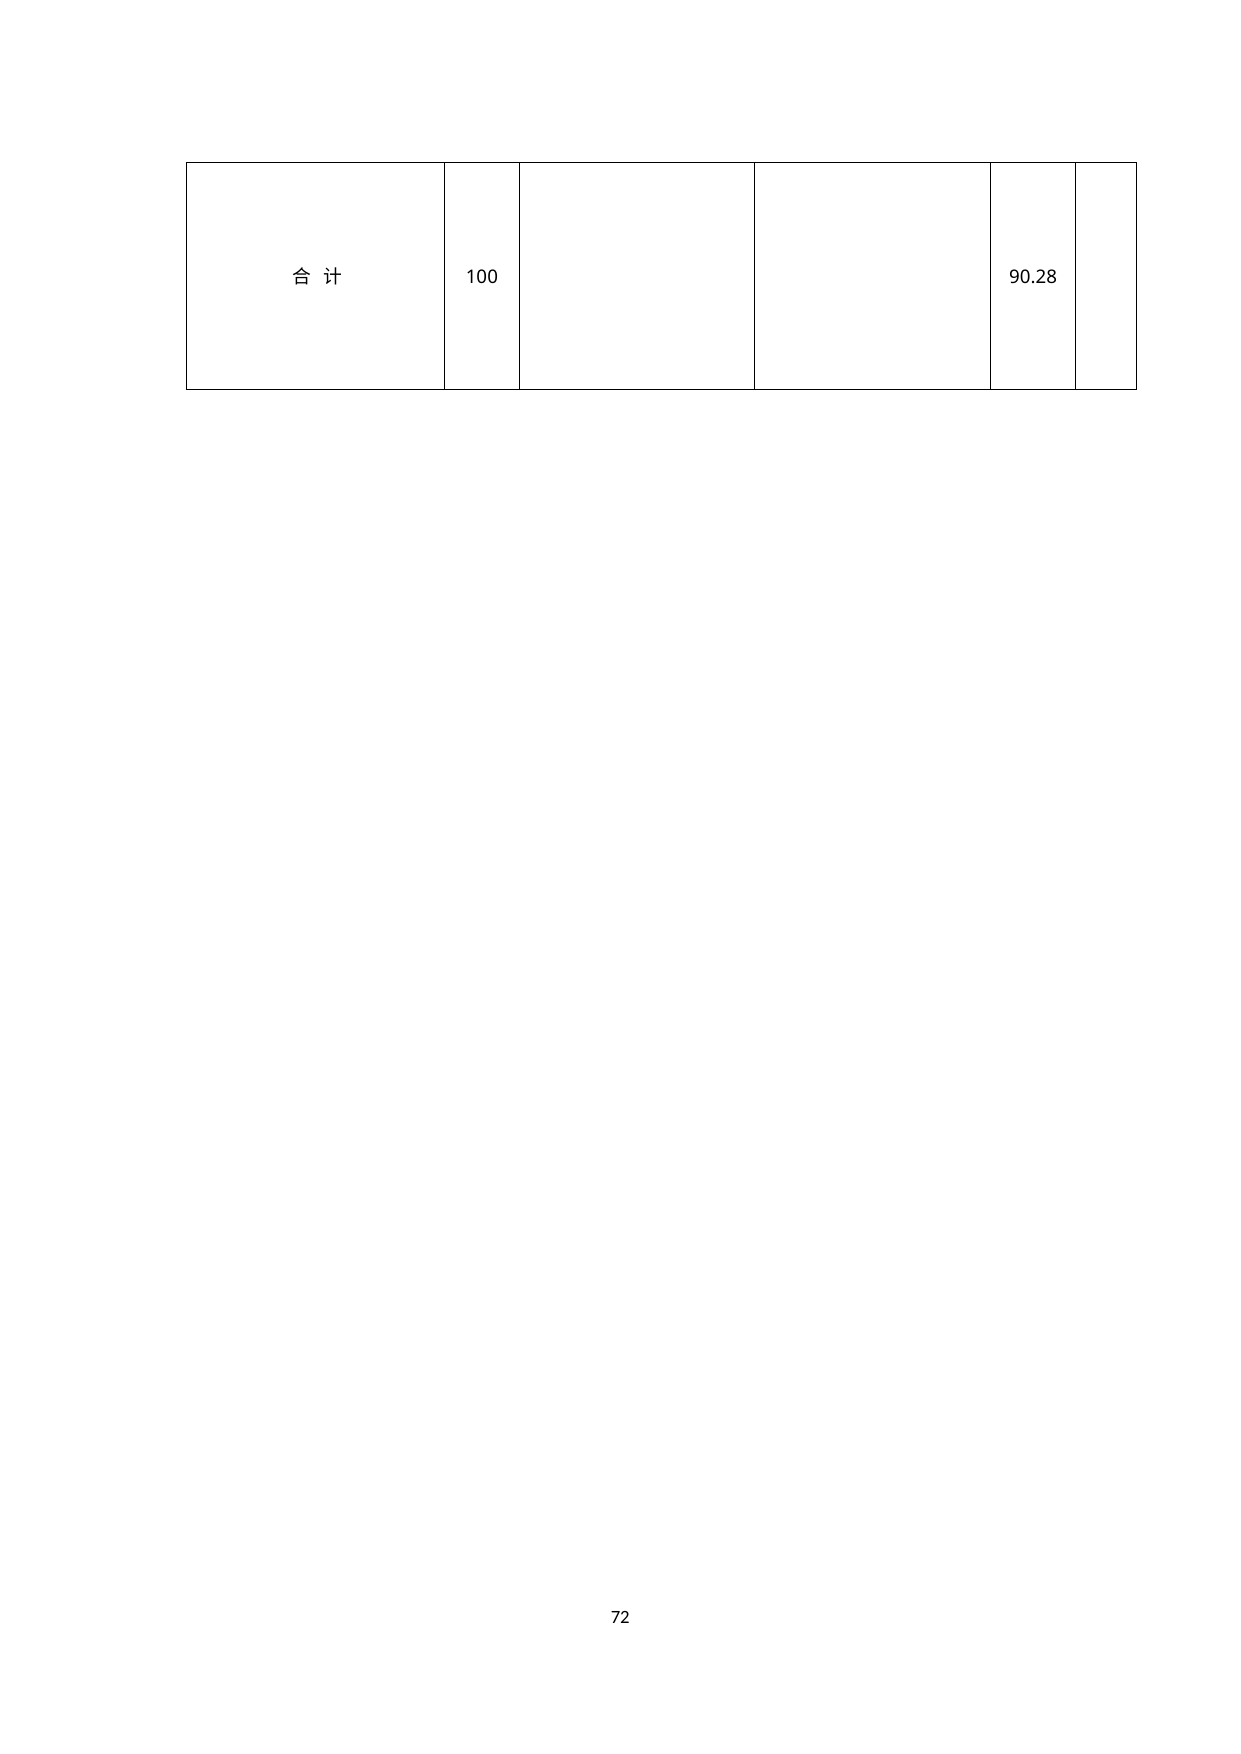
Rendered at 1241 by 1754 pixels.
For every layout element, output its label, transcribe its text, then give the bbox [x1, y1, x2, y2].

table_cell [1076, 163, 1136, 388]
table_cell 90.28 [991, 163, 1075, 388]
table_cell [520, 163, 754, 388]
table_cell 100 [445, 163, 519, 388]
table_cell 合 计 [187, 163, 444, 388]
table_cell [755, 163, 990, 388]
